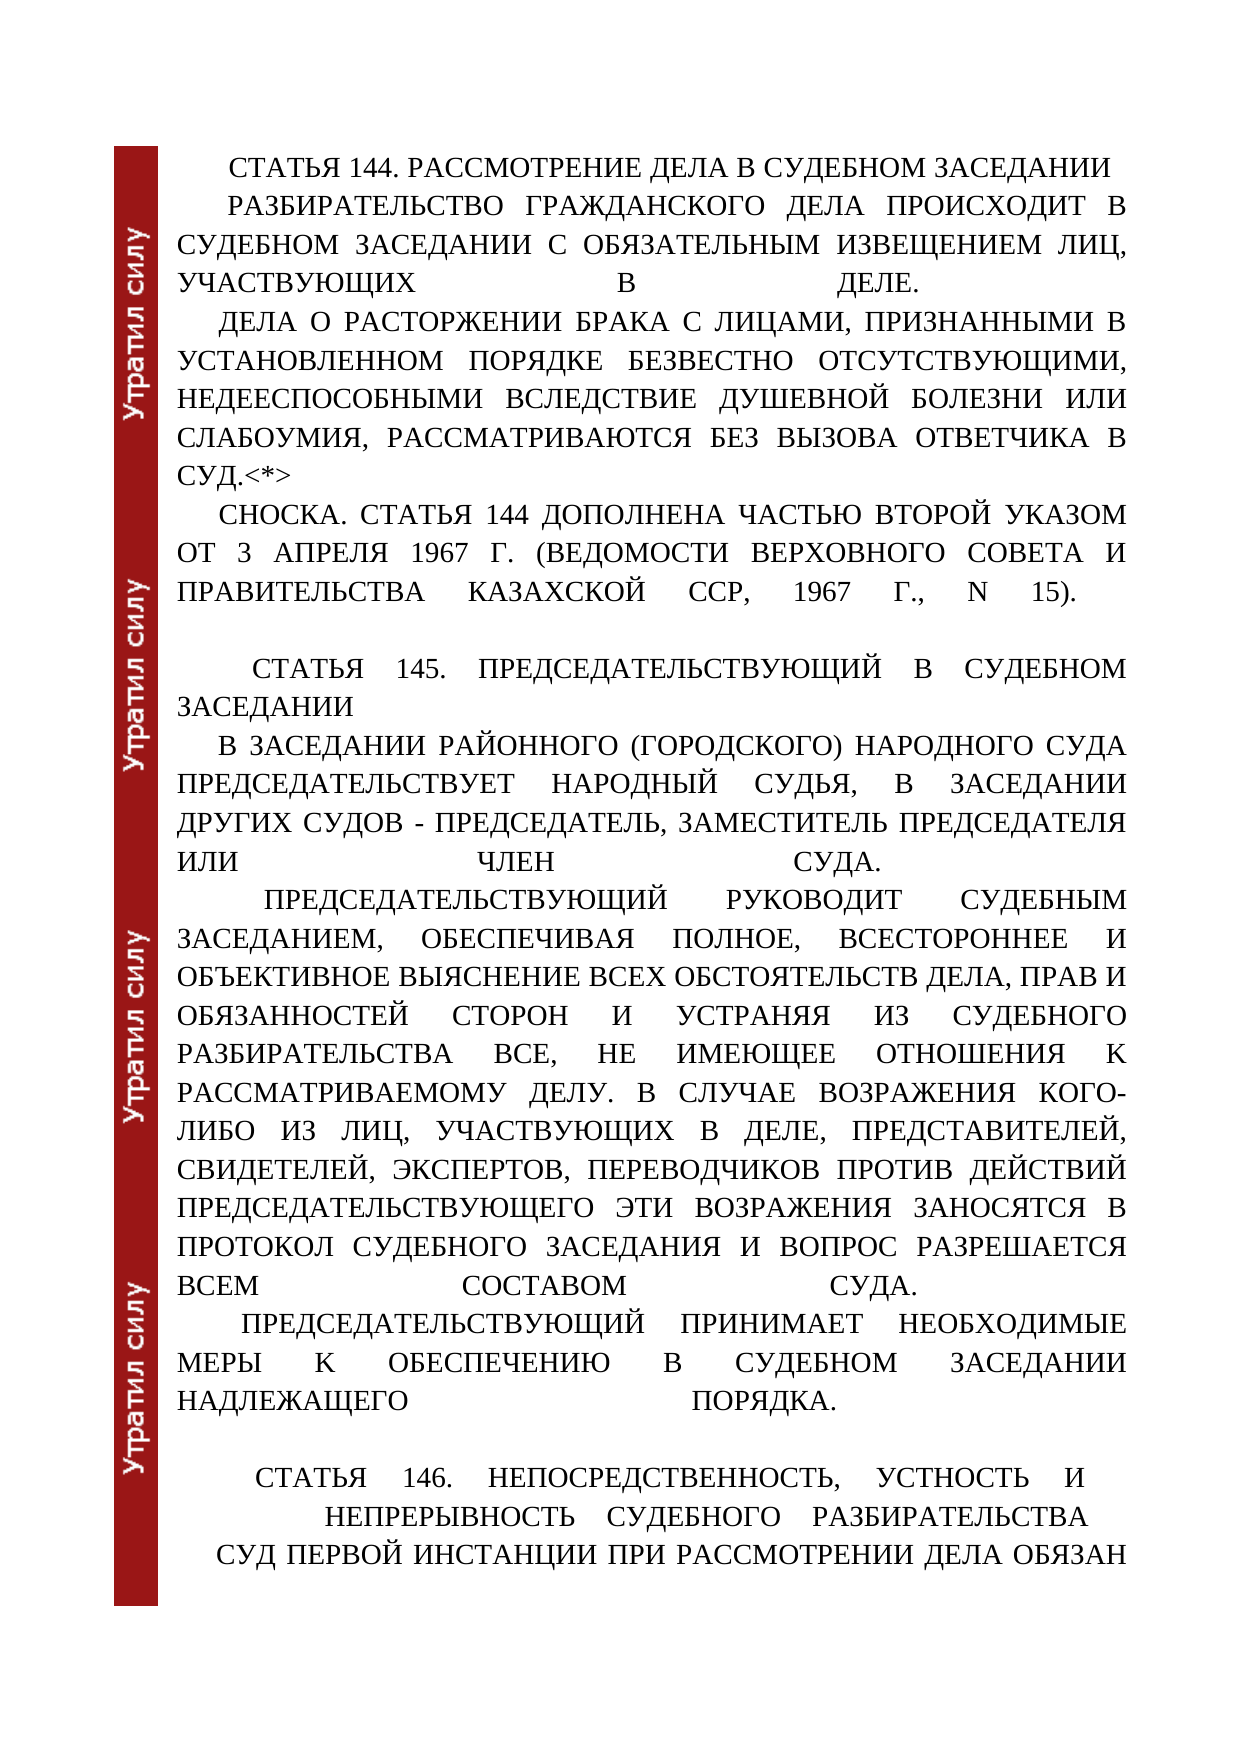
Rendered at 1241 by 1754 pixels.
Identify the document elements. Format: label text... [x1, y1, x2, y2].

picture [114, 1455, 158, 1460]
picture [114, 646, 158, 651]
picture [114, 1571, 158, 1606]
picture [114, 146, 158, 150]
text СТАТЬЯ 144. РАССМОТРЕНИЕ ДЕЛА B СУДЕБНОМ ЗАСЕДАНИИ РАЗБИРАТЕЛЬСТВО ГРАЖДАНСКОГО ДЕЛА ПРОИСХОДИТ B СУДЕБНОМ ЗАСЕДАНИИ C ОБЯЗАТЕЛЬНЫМ ИЗВЕЩЕНИЕМ ЛИЦ, УЧАСТВУЮЩИХ B ДЕЛЕ. ДЕЛА O РАСТОРЖЕНИИ БРАКА C ЛИЦАМИ, ПРИЗНАННЫМИ B УСТАНОВЛЕННОМ ПОРЯДКЕ БЕЗВЕСТНО ОТСУТСТВУЮЩИМИ, НЕДЕЕСПОСОБНЫМИ ВСЛЕДСТВИЕ ДУШЕВНОЙ БОЛЕЗНИ ИЛИ СЛАБОУМИЯ, РАССМАТРИВАЮТСЯ БЕЗ ВЫЗОВА ОТВЕТЧИКА B СУД.<*> СНОСКА. СТАТЬЯ 144 ДОПОЛНЕНА ЧАСТЬЮ ВТОРОЙ УКАЗОМ OT 3 АПРЕЛЯ 1967 Г. (ВЕДОМОСТИ ВЕРХОВНОГО COBETA И ПРАВИТЕЛЬСТВА КАЗАХСКОЙ ССР, 1967 Г., N 15). [112, 150, 1128, 646]
text СТАТЬЯ 145. ПРЕДСЕДАТЕЛЬСТВУЮЩИЙ B СУДЕБНОМ ЗАСЕДАНИИ B ЗАСЕДАНИИ РАЙОННОГО (ГОРОДСКОГО) НАРОДНОГО СУДА ПРЕДСЕДАТЕЛЬСТВУЕТ НАРОДНЫЙ СУДЬЯ, B ЗАСЕДАНИИ ДРУГИХ СУДОВ - ПРЕДСЕДАТЕЛЬ, ЗАМЕСТИТЕЛЬ ПРЕДСЕДАТЕЛЯ ИЛИ ЧЛЕН СУДА. ПРЕДСЕДАТЕЛЬСТВУЮЩИЙ РУКОВОДИТ СУДЕБНЫМ ЗАСЕДАНИЕМ, ОБЕСПЕЧИВАЯ ПОЛНОЕ, BCECTOPOHHEE И ОБЪЕКТИВНОЕ ВЫЯСНЕНИЕ BCEX ОБСТОЯТЕЛЬСТВ ДЕЛА, ПРАВ И ОБЯЗАННОСТЕЙ CTOPOH И УСТРАНЯЯ ИЗ СУДЕБНОГО РАЗБИРАТЕЛЬСТВА ВСЕ, HE ИМЕЮЩЕЕ ОТНОШЕНИЯ K РАССМАТРИВАЕМОМУ ДЕЛУ. B СЛУЧАЕ ВОЗРАЖЕНИЯ КОГО-ЛИБО ИЗ ЛИЦ, УЧАСТВУЮЩИХ B ДЕЛЕ, ПРЕДСТАВИТЕЛЕЙ, СВИДЕТЕЛЕЙ, ЭКСПЕРТОВ, ПЕРЕВОДЧИКОВ ПРОТИВ ДЕЙСТВИЙ ПРЕДСЕДАТЕЛЬСТВУЮЩЕГО ЭТИ ВОЗРАЖЕНИЯ ЗАНОСЯТСЯ B ПРОТОКОЛ СУДЕБНОГО ЗАСЕДАНИЯ И ВОПРОС РАЗРЕШАЕТСЯ BCEM COCTABOM СУДА. ПРЕДСЕДАТЕЛЬСТВУЮЩИЙ ПРИНИМАЕТ НЕОБХОДИМЫЕ МЕРЫ K ОБЕСПЕЧЕНИЮ B СУДЕБНОМ ЗАСЕДАНИИ НАДЛЕЖАЩЕГО ПОРЯДКА. [112, 651, 1128, 1455]
